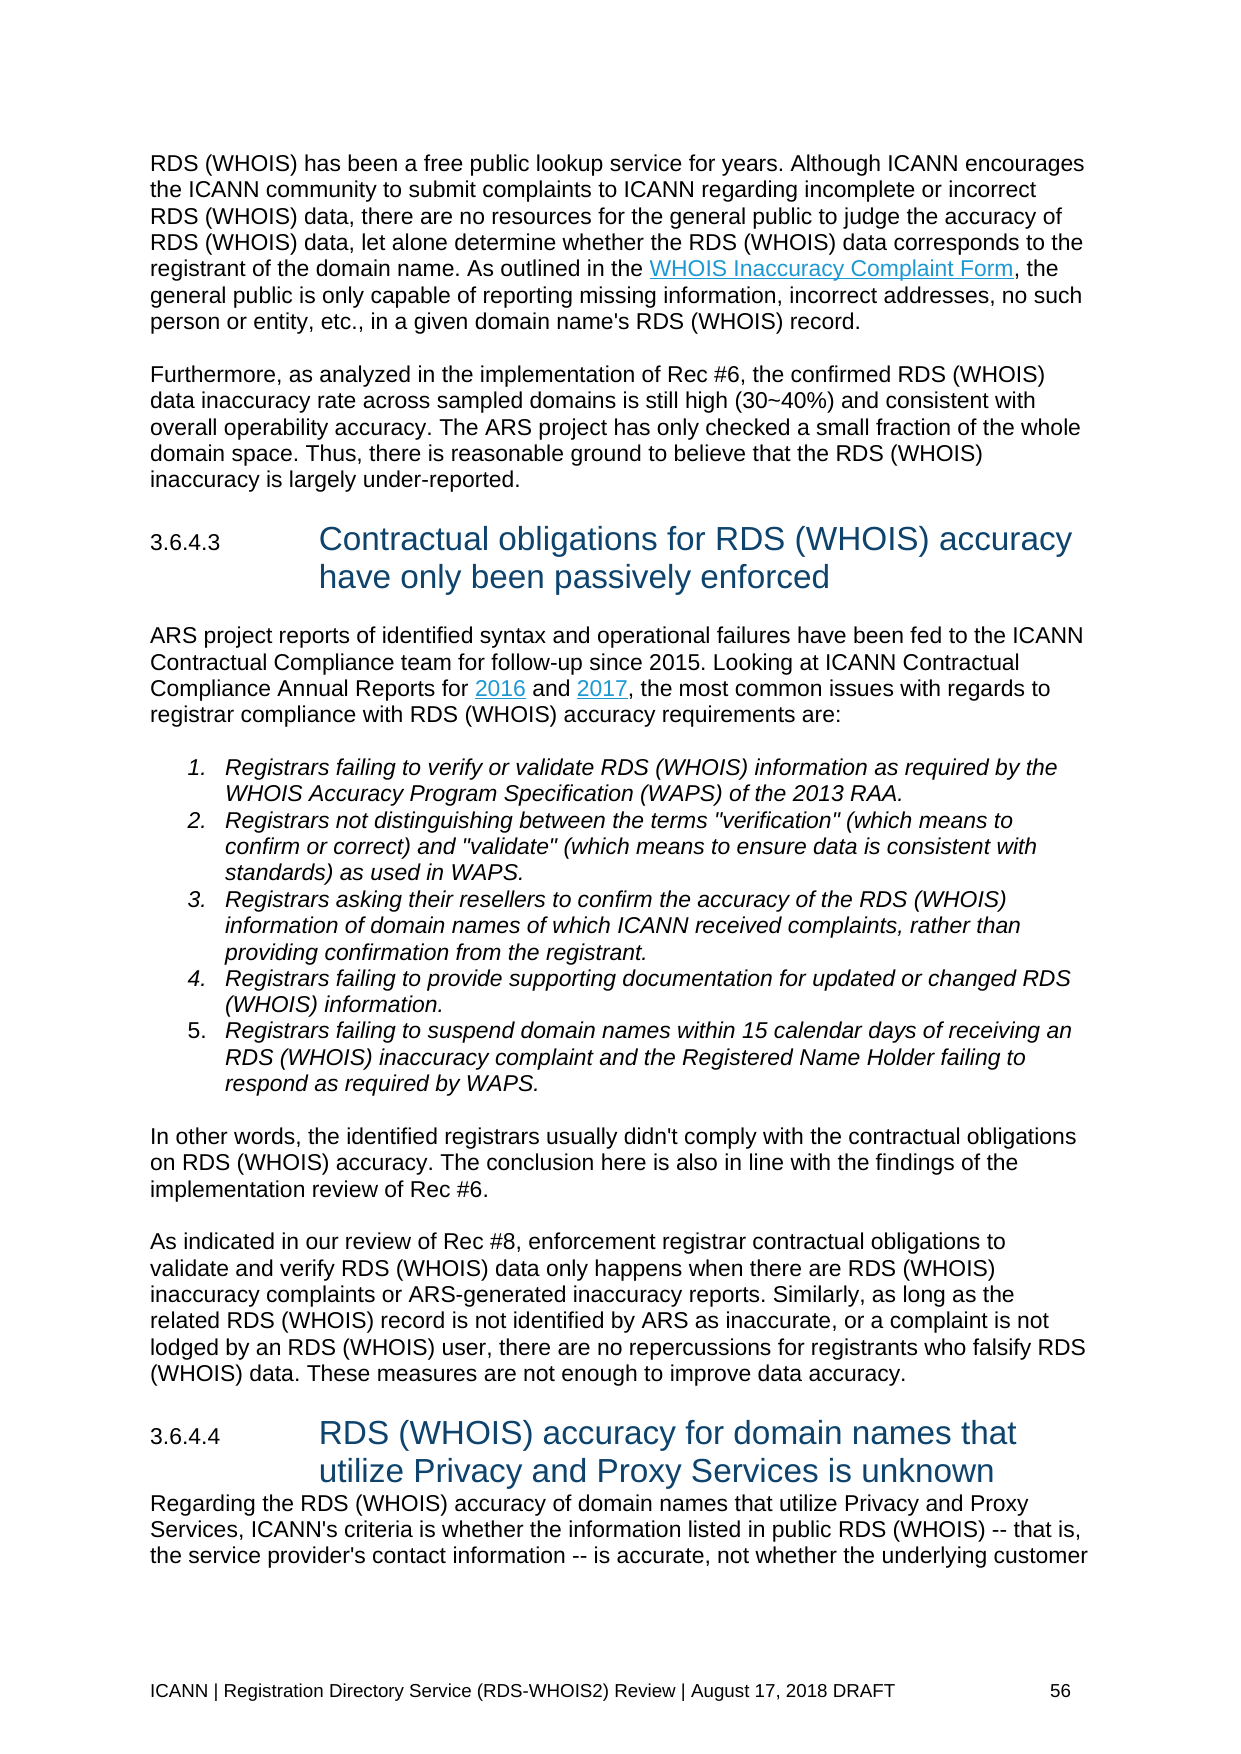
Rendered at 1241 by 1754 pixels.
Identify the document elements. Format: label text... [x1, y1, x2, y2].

text As indicated in our review of Rec #8, enforcement registrar contractual obligations to validate and verify RDS (WHOIS) data only happens when there are RDS (WHOIS) inaccuracy complaints or ARS-generated inaccuracy reports. Similarly, as long as the related RDS (WHOIS) record is not identified by ARS as inaccurate, or a complaint is not lodged by an RDS (WHOIS) user, there are no repercussions for registrants who falsify RDS (WHOIS) data. These measures are not enough to improve data accuracy. [150, 1228, 1090, 1386]
subtitle RDS (WHOIS) accuracy for domain names that utilize Privacy and Proxy Services is unknown [150, 1413, 1090, 1490]
subtitle Contractual obligations for RDS (WHOIS) accuracy have only been passively enforced [150, 519, 1090, 596]
list Registrars failing to provide supporting documentation for updated or changed RDS (WHOIS) information. [187, 965, 1090, 1017]
text ARS project reports of identified syntax and operational failures have been fed to the ICANN Contractual Compliance team for follow-up since 2015. Looking at ICANN Contractual Compliance Annual Reports for 2016 and 2017, the most common issues with regards to registrar compliance with RDS (WHOIS) accuracy requirements are: [150, 622, 1090, 728]
list Registrars failing to suspend domain names within 15 calendar days of receiving an RDS (WHOIS) inaccuracy complaint and the Registered Name Holder failing to respond as required by WAPS. [187, 1017, 1090, 1097]
text Furthermore, as analyzed in the implementation of Rec #6, the confirmed RDS (WHOIS) data inaccuracy rate across sampled domains is still high (30~40%) and consistent with overall operability accuracy. The ARS project has only checked a small fraction of the whole domain space. Thus, there is reasonable ground to believe that the RDS (WHOIS) inaccuracy is largely under-reported. [150, 361, 1090, 493]
list Registrars failing to verify or validate RDS (WHOIS) information as required by the WHOIS Accuracy Program Specification (WAPS) of the 2013 RAA. [187, 754, 1090, 807]
text RDS (WHOIS) has been a free public lookup service for years. Although ICANN encourages the ICANN community to submit complaints to ICANN regarding incomplete or incorrect RDS (WHOIS) data, there are no resources for the general public to judge the accuracy of RDS (WHOIS) data, let alone determine whether the RDS (WHOIS) data corresponds to the registrant of the domain name. As outlined in the WHOIS Inaccuracy Complaint Form, the general public is only capable of reporting missing information, incorrect addresses, no such person or entity, etc., in a given domain name's RDS (WHOIS) record. [150, 150, 1090, 334]
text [150, 1490, 1090, 1569]
list Registrars not distinguishing between the terms "verification" (which means to confirm or correct) and "validate" (which means to ensure data is consistent with standards) as used in WAPS. [187, 807, 1090, 886]
text In other words, the identified registrars usually didn't comply with the contractual obligations on RDS (WHOIS) accuracy. The conclusion here is also in line with the findings of the implementation review of Rec #6. [150, 1123, 1090, 1202]
list Registrars asking their resellers to confirm the accuracy of the RDS (WHOIS) information of domain names of which ICANN received complaints, rather than providing confirmation from the registrant. [187, 886, 1090, 965]
